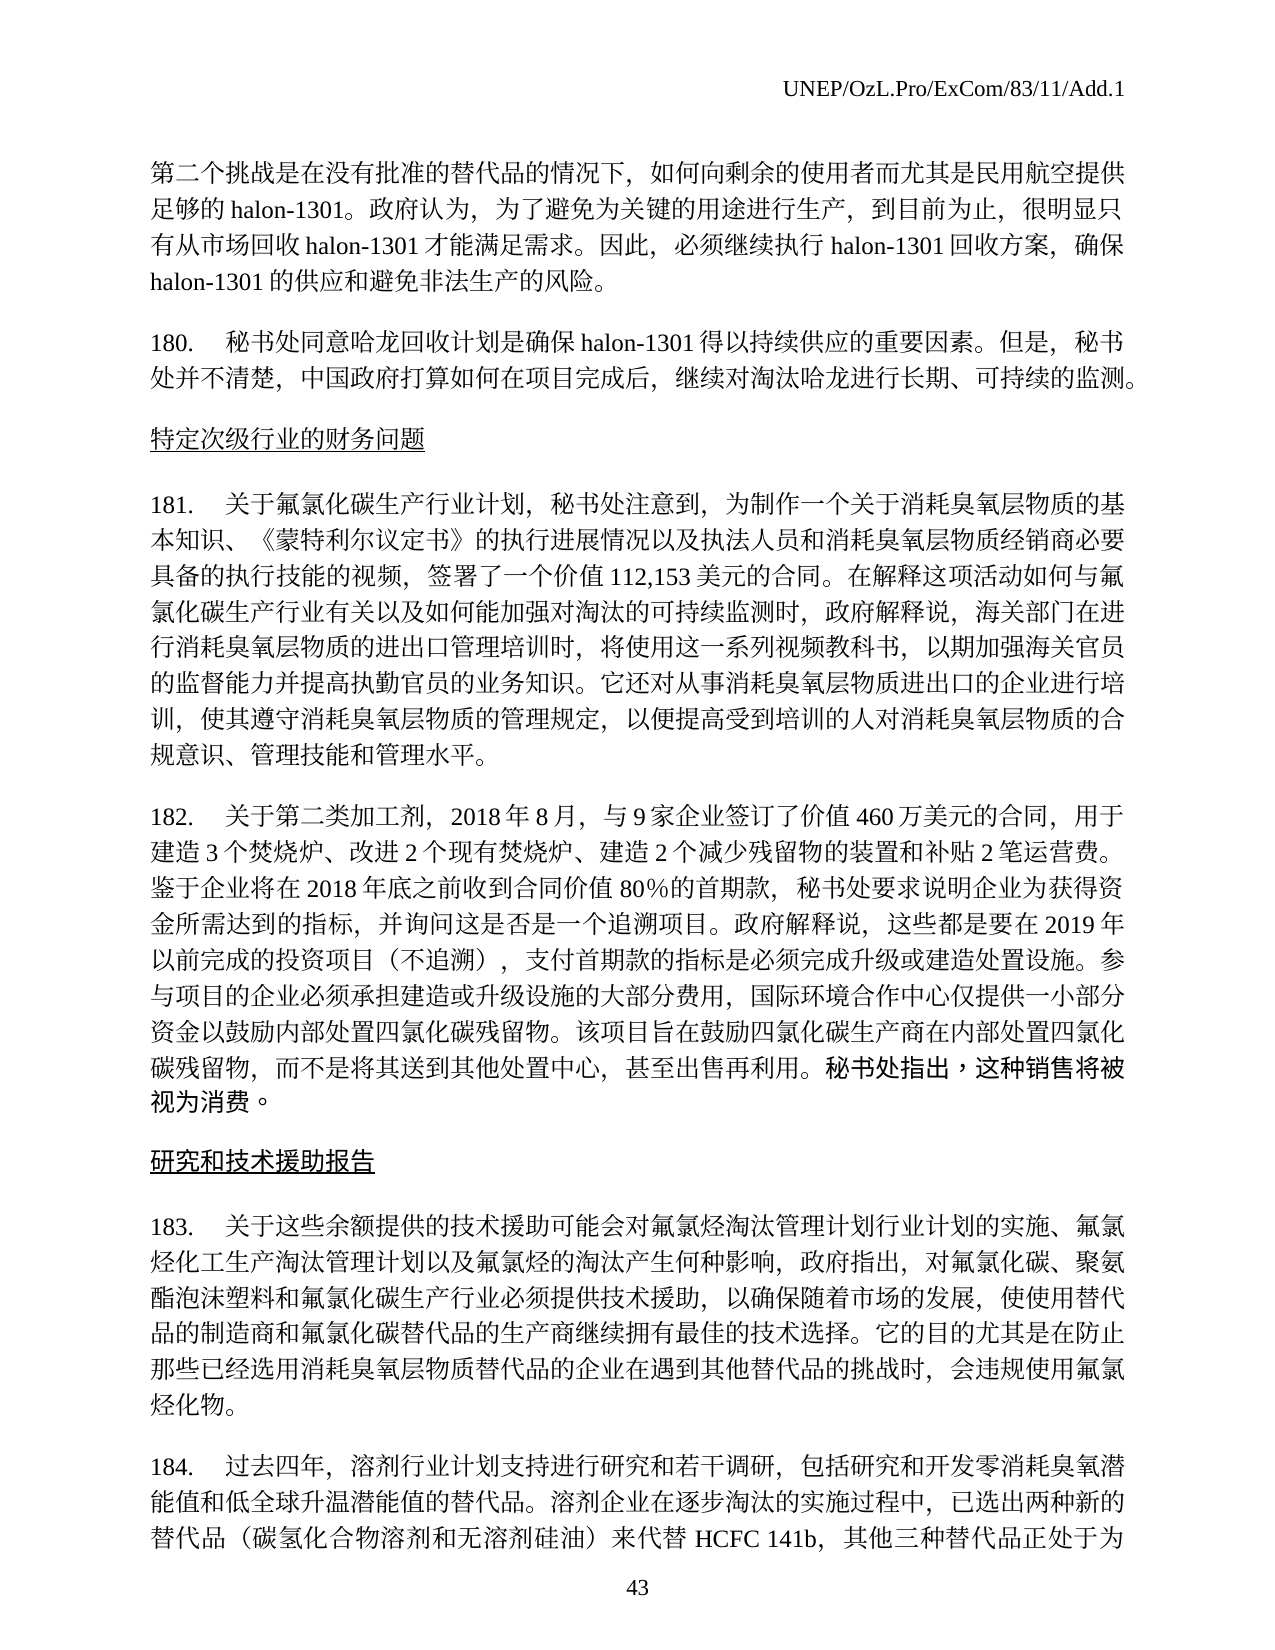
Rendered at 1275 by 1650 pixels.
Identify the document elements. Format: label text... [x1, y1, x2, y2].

subtitle 秘书处同意哈龙回收计划是确保halon-1301得以持续供应的重要因素。但是，秘书处并不清楚，中国政府打算如何在项目完成后，继续对淘汰哈龙进行长期、可持续的监测。 [150, 323, 1125, 395]
text 研究和技术援助报告 [150, 1143, 1125, 1178]
subtitle 关于这些余额提供的技术援助可能会对氟氯烃淘汰管理计划行业计划的实施、氟氯烃化工生产淘汰管理计划以及氟氯烃的淘汰产生何种影响，政府指出，对氟氯化碳、聚氨酯泡沫塑料和氟氯化碳生产行业必须提供技术援助，以确保随着市场的发展，使使用替代品的制造商和氟氯化碳替代品的生产商继续拥有最佳的技术选择。它的目的尤其是在防止那些已经选用消耗臭氧层物质替代品的企业在遇到其他替代品的挑战时，会违规使用氟氯烃化物。 [150, 1206, 1125, 1422]
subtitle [150, 154, 1125, 298]
subtitle 关于氟氯化碳生产行业计划，秘书处注意到，为制作一个关于消耗臭氧层物质的基本知识、《蒙特利尔议定书》的执行进展情况以及执法人员和消耗臭氧层物质经销商必要具备的执行技能的视频，签署了一个价值112,153美元的合同。在解释这项活动如何与氟氯化碳生产行业有关以及如何能加强对淘汰的可持续监测时，政府解释说，海关部门在进行消耗臭氧层物质的进出口管理培训时，将使用这一系列视频教科书，以期加强海关官员的监督能力并提高执勤官员的业务知识。它还对从事消耗臭氧层物质进出口的企业进行培训，使其遵守消耗臭氧层物质的管理规定，以便提高受到培训的人对消耗臭氧层物质的合规意识、管理技能和管理水平。 [150, 484, 1125, 772]
subtitle 关于第二类加工剂，2018年8月，与9家企业签订了价值460万美元的合同，用于建造3个焚烧炉、改进2个现有焚烧炉、建造2个减少残留物的装置和补贴2笔运营费。鉴于企业将在2018年底之前收到合同价值80％的首期款，秘书处要求说明企业为获得资金所需达到的指标，并询问这是否是一个追溯项目。政府解释说，这些都是要在2019年以前完成的投资项目（不追溯），支付首期款的指标是必须完成升级或建造处置设施。参与项目的企业必须承担建造或升级设施的大部分费用，国际环境合作中心仅提供一小部分资金以鼓励内部处置四氯化碳残留物。该项目旨在鼓励四氯化碳生产商在内部处置四氯化碳残留物，而不是将其送到其他处置中心，甚至出售再利用。秘书处指出，这种销售将被视为消费。 [150, 797, 1125, 1118]
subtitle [150, 1447, 1125, 1555]
text 特定次级行业的财务问题 [150, 420, 1125, 456]
